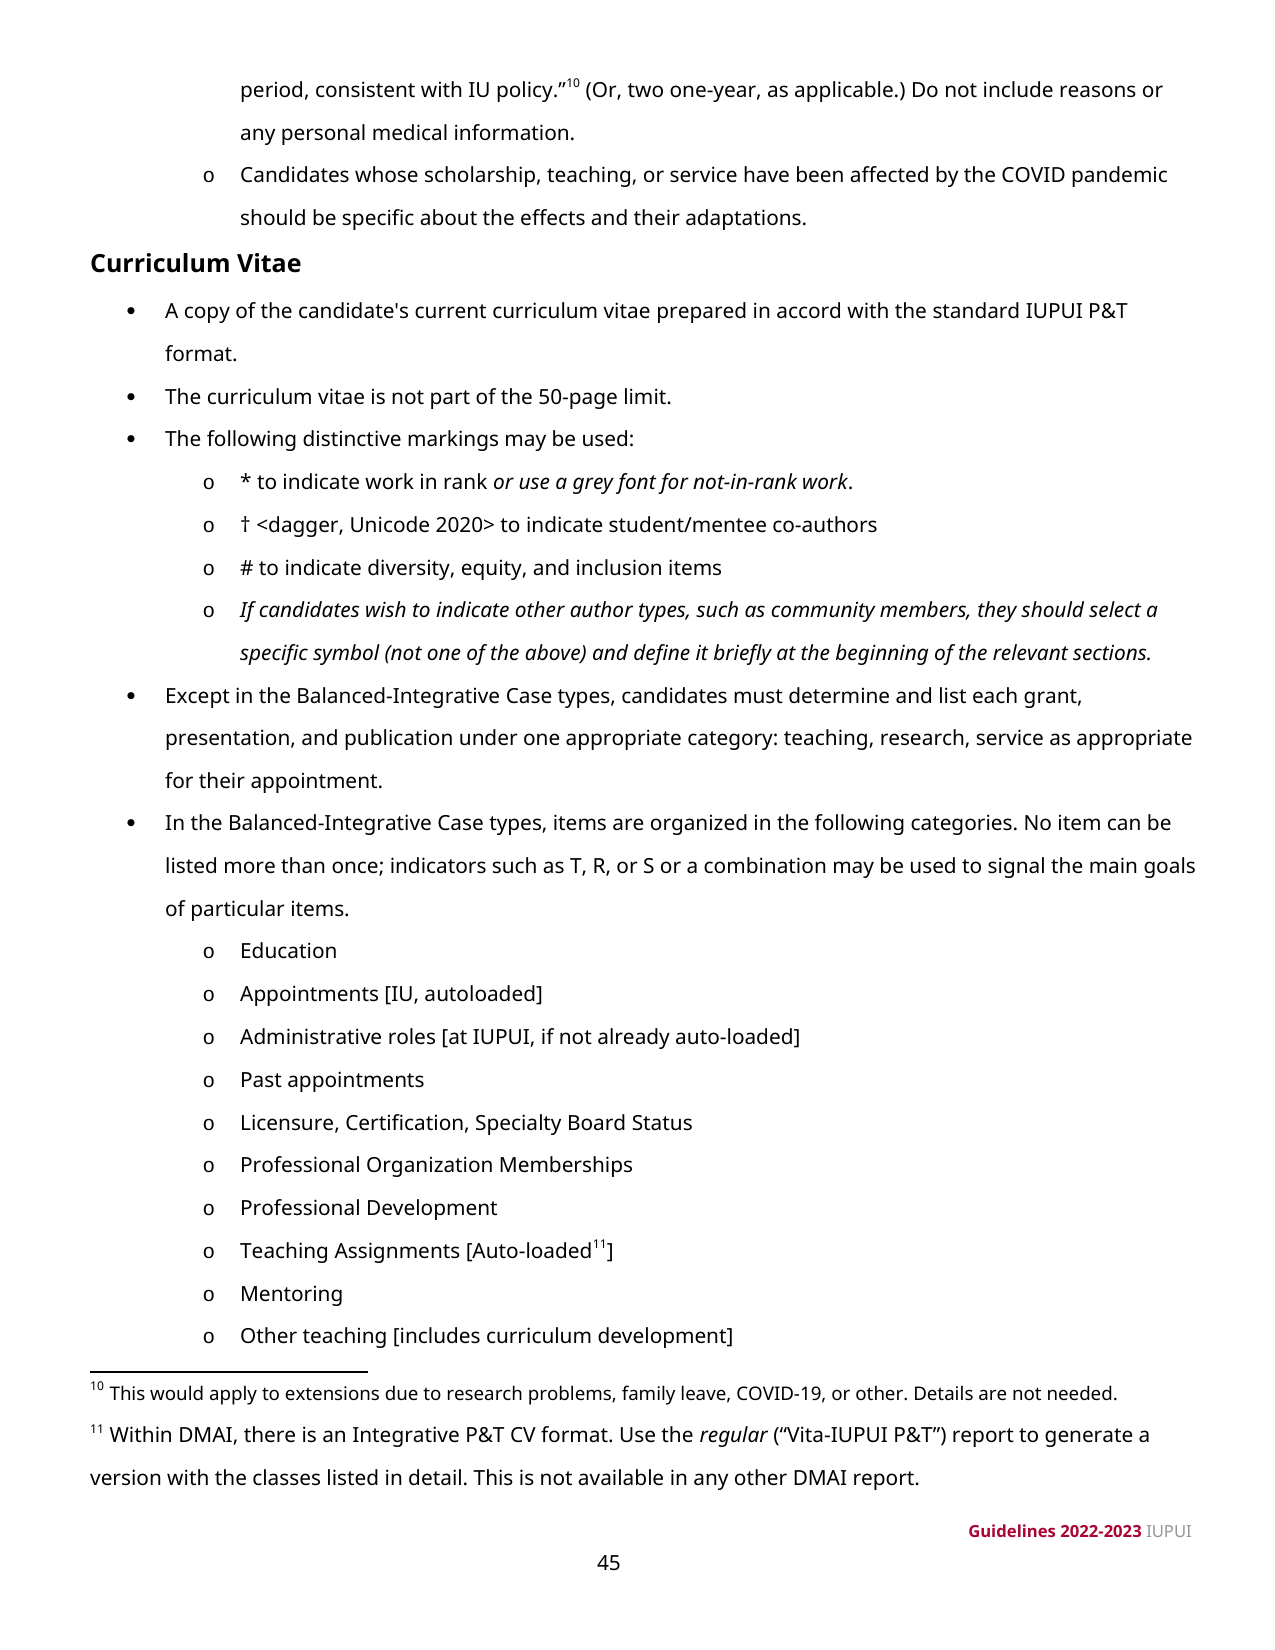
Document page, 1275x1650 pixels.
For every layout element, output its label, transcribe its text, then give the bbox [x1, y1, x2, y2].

list Professional Organization Memberships [202, 1150, 1200, 1179]
list Teaching Assignments [Auto-loaded] [202, 1236, 1200, 1264]
list * to indicate work in rank or use a grey font for not-in-rank work. [202, 467, 1200, 496]
list † <dagger, Unicode 2020> to indicate student/mentee co-authors [202, 510, 1200, 538]
list Administrative roles [at IUPUI, if not already auto-loaded] [202, 1022, 1200, 1051]
list The following distinctive markings may be used: [127, 424, 1200, 453]
list If candidates wish to indicate other author types, such as community members, they should select a specific symbol (not one of the above) and define it briefly at the beginning of the relevant sections. [202, 595, 1200, 667]
list In the Balanced-Integrative Case types, items are organized in the following categories. No item can be listed more than once; indicators such as T, R, or S or a combination may be used to signal the main goals of particular items. [127, 808, 1200, 922]
list Mentoring [202, 1279, 1200, 1307]
list Appointments [IU, autoloaded] [202, 979, 1200, 1008]
list Other teaching [includes curriculum development] [202, 1322, 1200, 1350]
list # to indicate diversity, equity, and inclusion items [202, 553, 1200, 581]
list Except in the Balanced-Integrative Case types, candidates must determine and list each grant, presentation, and publication under one appropriate category: teaching, research, service as appropriate for their appointment. [127, 681, 1200, 794]
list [202, 75, 1200, 146]
list Education [202, 936, 1200, 965]
subtitle Curriculum Vitae [90, 246, 1200, 279]
list The curriculum vitae is not part of the 50-page limit. [127, 382, 1200, 410]
list Licensure, Certification, Specialty Board Status [202, 1108, 1200, 1136]
list Past appointments [202, 1065, 1200, 1093]
list A copy of the candidate's current curriculum vitae prepared in accord with the standard IUPUI P&T format. [127, 297, 1200, 368]
list Professional Development [202, 1193, 1200, 1222]
list Candidates whose scholarship, teaching, or service have been affected by the COVID pandemic should be specific about the effects and their adaptations. [202, 160, 1200, 231]
